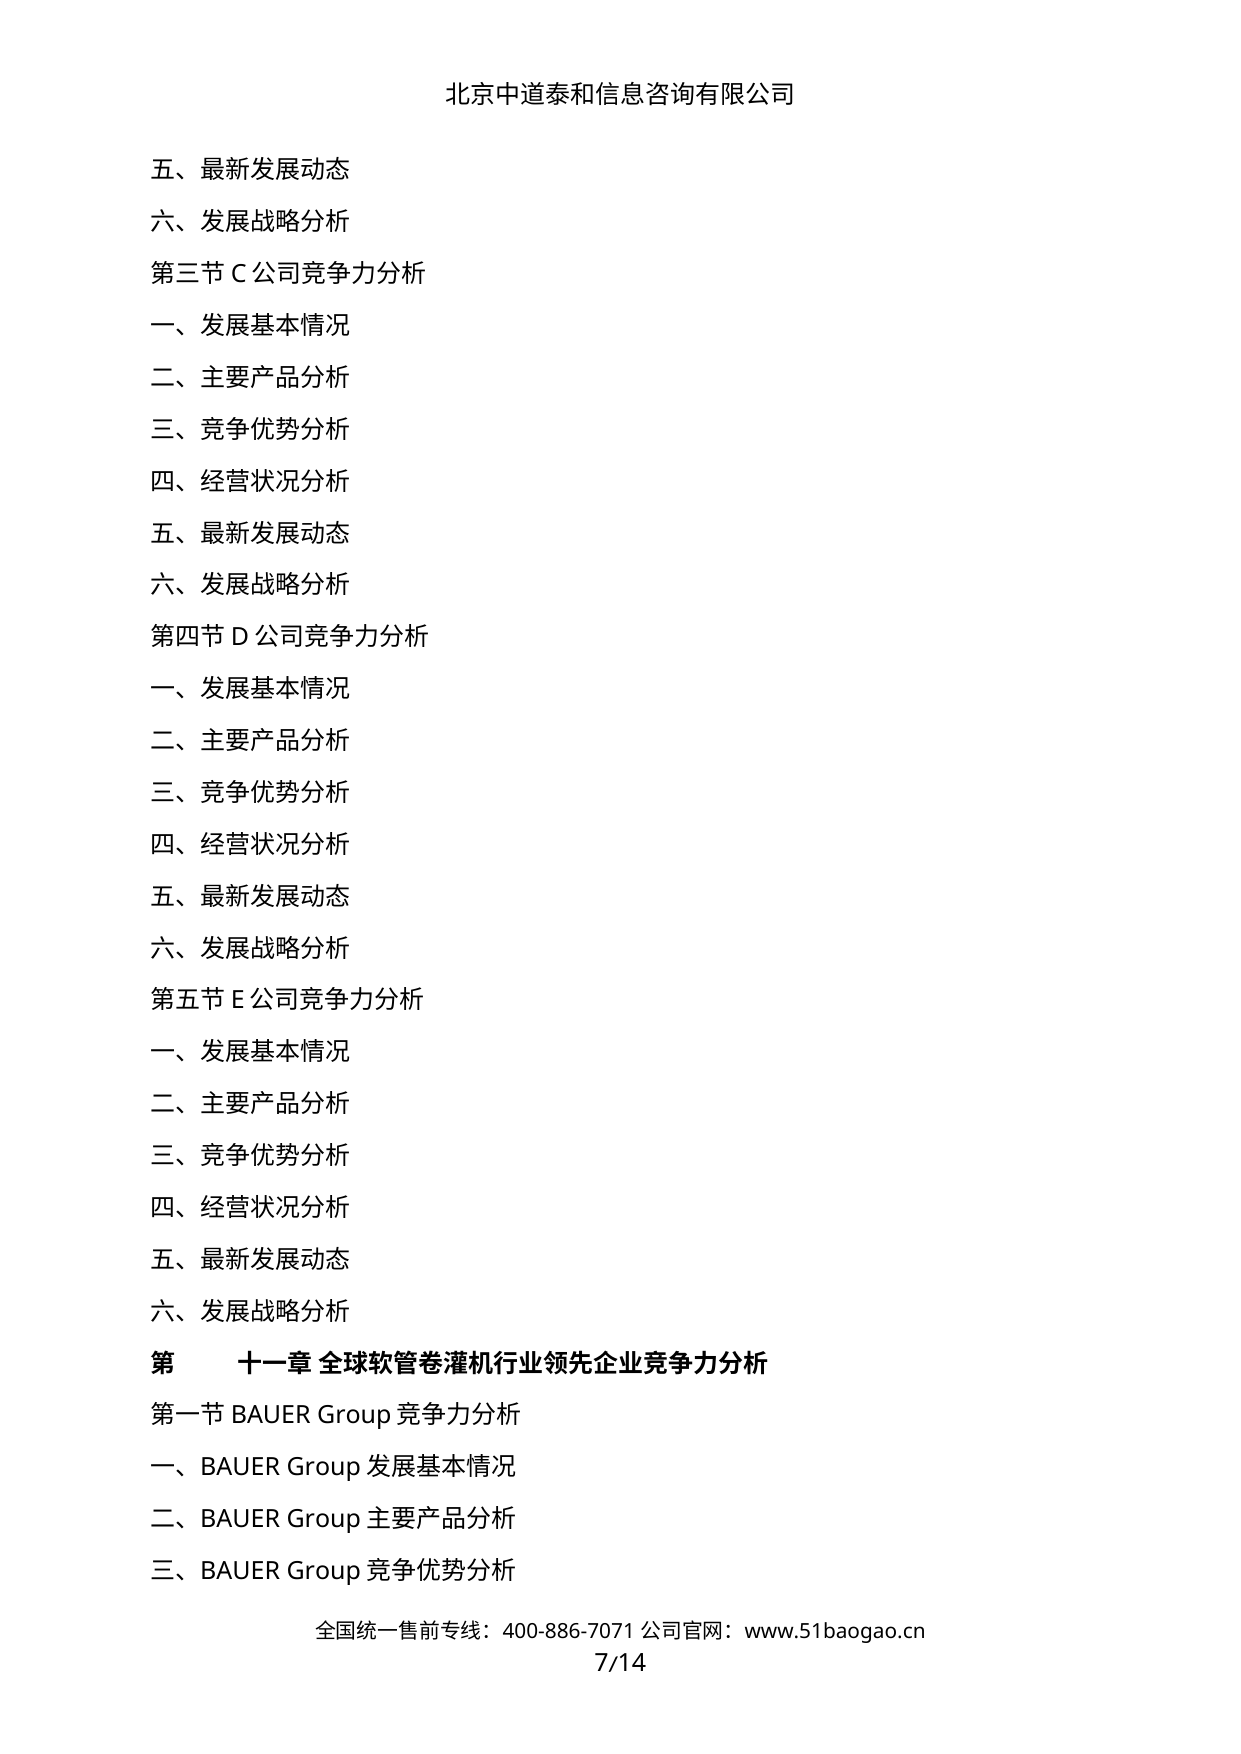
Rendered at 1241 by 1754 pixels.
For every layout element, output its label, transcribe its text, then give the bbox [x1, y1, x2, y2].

text 五、最新发展动态 [150, 150, 1090, 186]
text 五、最新发展动态 [150, 876, 1090, 912]
text 六、发展战略分析 [150, 202, 1090, 238]
text 五、最新发展动态 [150, 1239, 1090, 1276]
text 三、BAUER Group竞争优势分析 [150, 1551, 1090, 1587]
text 一、发展基本情况 [150, 669, 1090, 705]
text 第一节 BAUER Group竞争力分析 [150, 1395, 1090, 1431]
text 二、BAUER Group主要产品分析 [150, 1499, 1090, 1535]
text 三、竞争优势分析 [150, 772, 1090, 809]
text 二、主要产品分析 [150, 721, 1090, 757]
text 一、发展基本情况 [150, 306, 1090, 342]
text 五、最新发展动态 [150, 513, 1090, 549]
text 三、竞争优势分析 [150, 1136, 1090, 1172]
text 三、竞争优势分析 [150, 409, 1090, 446]
text 四、经营状况分析 [150, 461, 1090, 497]
text 四、经营状况分析 [150, 824, 1090, 861]
text 四、经营状况分析 [150, 1187, 1090, 1224]
text 六、发展战略分析 [150, 928, 1090, 964]
text 第五节 E公司竞争力分析 [150, 980, 1090, 1016]
text 第四节 D公司竞争力分析 [150, 617, 1090, 653]
text 六、发展战略分析 [150, 565, 1090, 601]
text 一、发展基本情况 [150, 1032, 1090, 1068]
text 二、主要产品分析 [150, 1084, 1090, 1120]
text 六、发展战略分析 [150, 1291, 1090, 1327]
text 第 十一章 全球软管卷灌机行业领先企业竞争力分析 [150, 1343, 1090, 1379]
text 二、主要产品分析 [150, 357, 1090, 394]
text 第三节 C公司竞争力分析 [150, 254, 1090, 290]
text 一、BAUER Group发展基本情况 [150, 1447, 1090, 1483]
